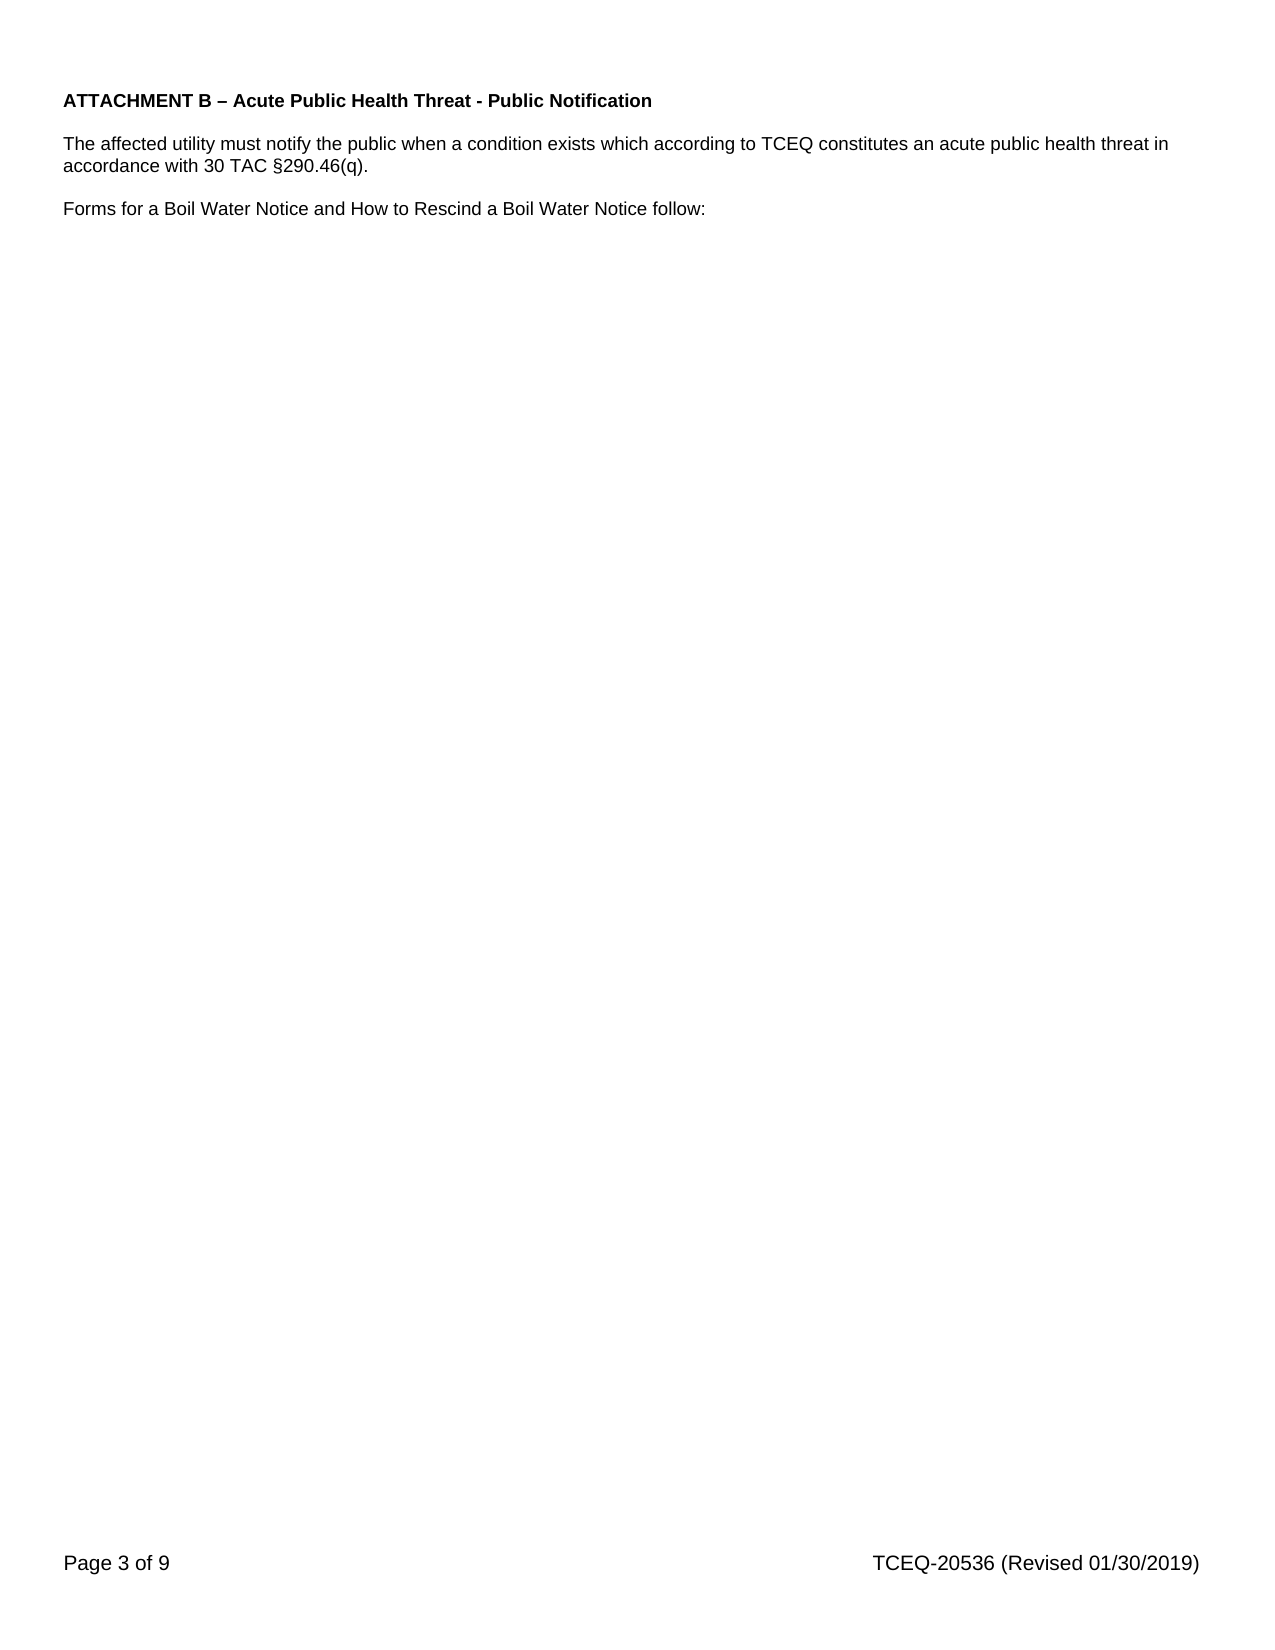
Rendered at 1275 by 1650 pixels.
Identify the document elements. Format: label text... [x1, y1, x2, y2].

text Forms for a Boil Water Notice and How to Rescind a Boil Water Notice follow: [63, 198, 1223, 219]
text ATTACHMENT B – Acute Public Health Threat - Public Notification [63, 90, 1223, 111]
text The affected utility must notify the public when a condition exists which according to TCEQ constitutes an acute public health threat in accordance with 30 TAC §290.46(q). [63, 133, 1199, 176]
